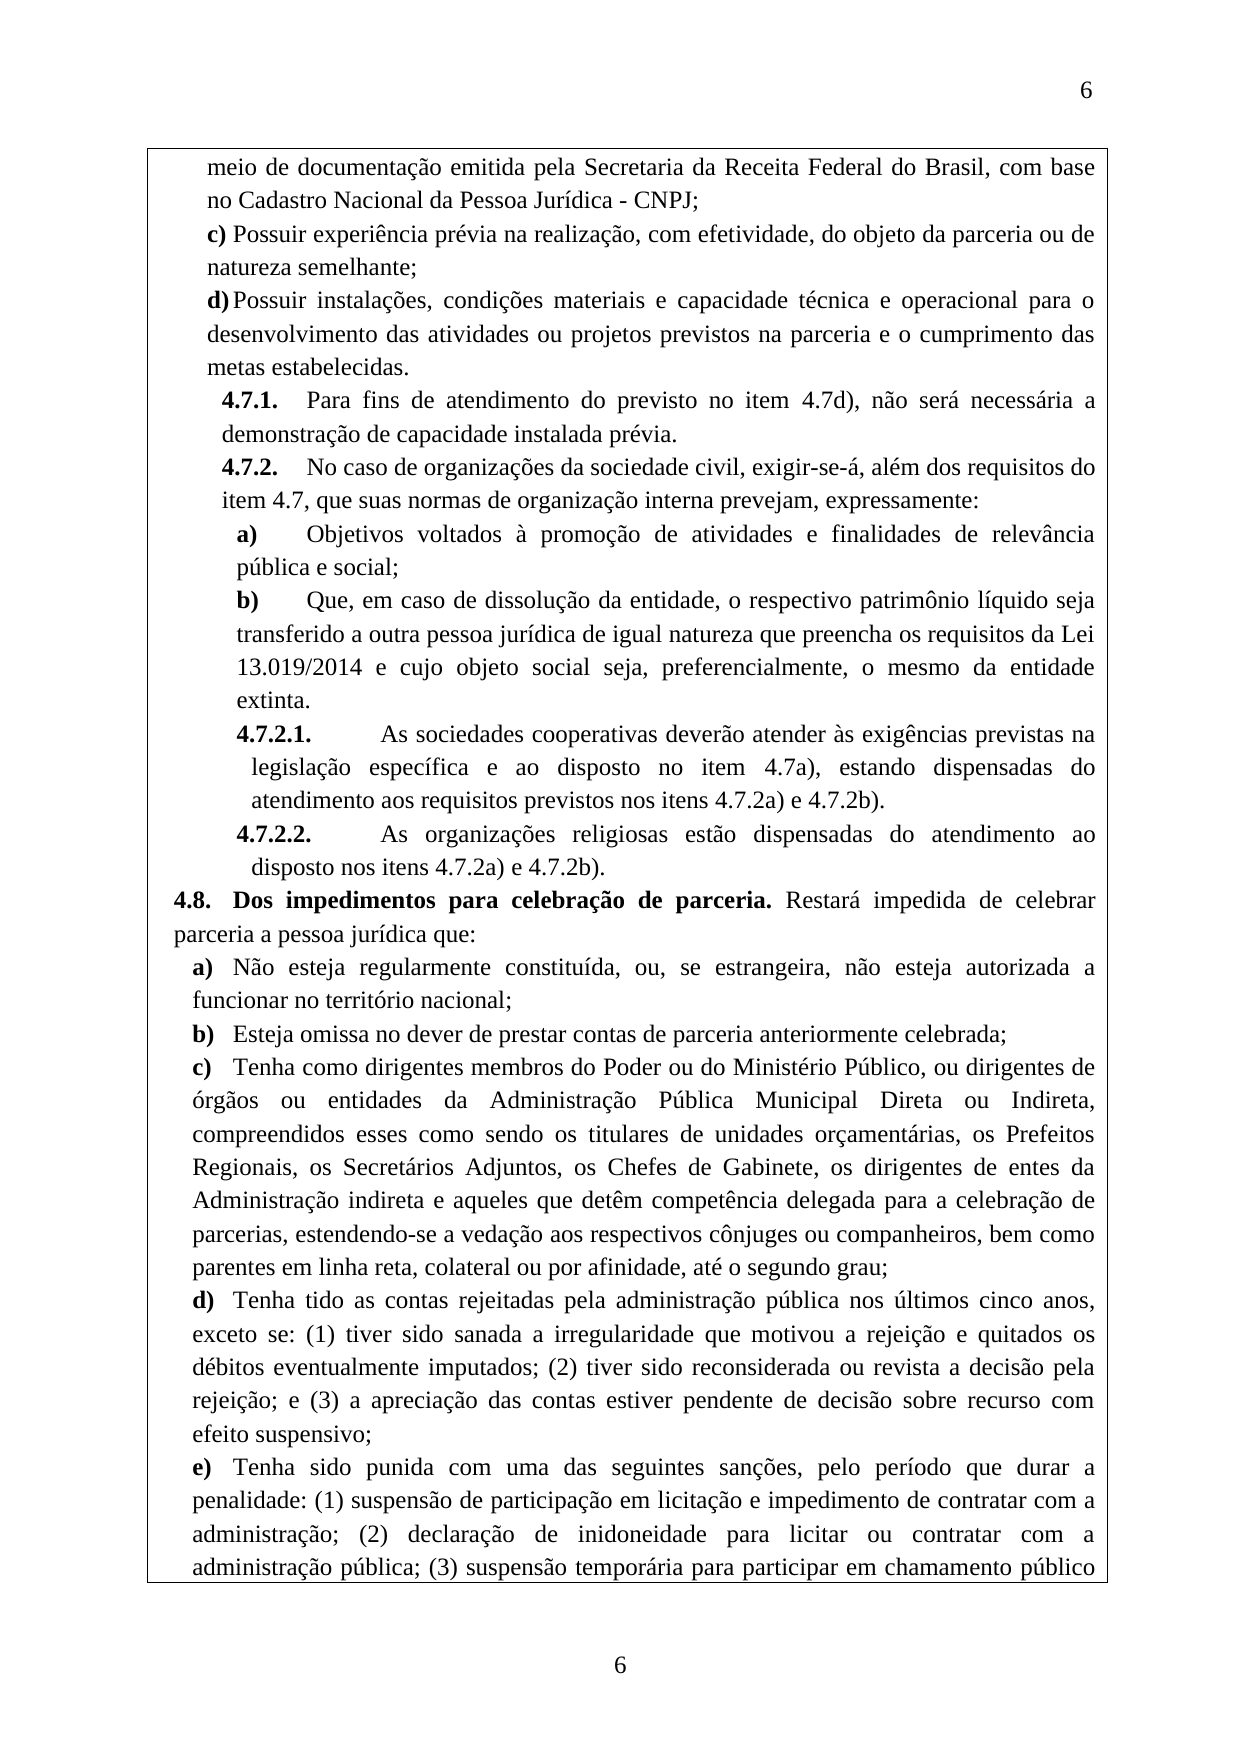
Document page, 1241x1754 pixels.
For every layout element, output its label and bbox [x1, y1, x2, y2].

table_header [148, 149, 1107, 1582]
